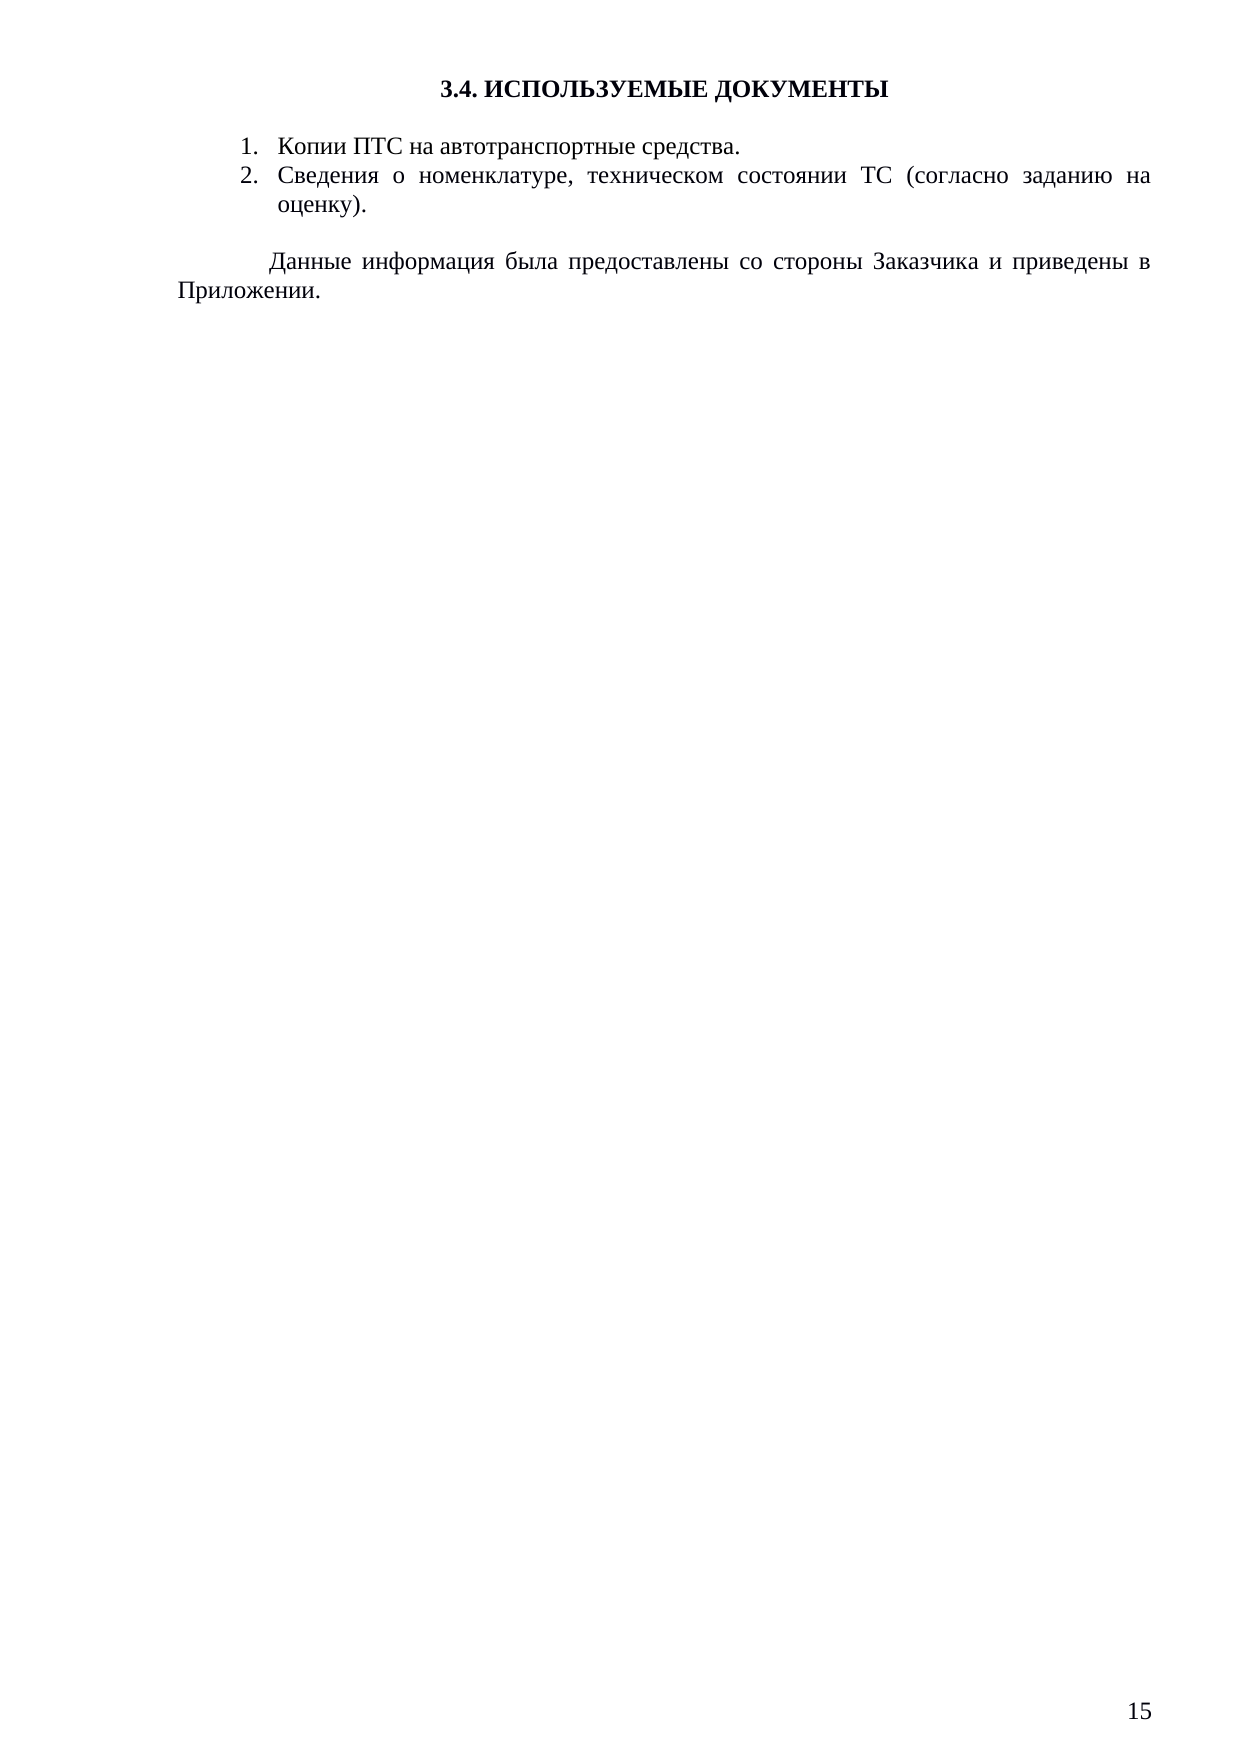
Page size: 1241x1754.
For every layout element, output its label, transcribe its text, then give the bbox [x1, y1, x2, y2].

text Данные информация была предоставлены со стороны Заказчика и приведены в Приложении. [177, 246, 1152, 304]
list Копии ПТС на автотранспортные средства. [240, 131, 1152, 160]
text 3.4. ИСПОЛЬЗУЕМЫЕ ДОКУМЕНТЫ [177, 74, 1152, 102]
list Сведения о номенклатуре, техническом состоянии ТС (согласно заданию на оценку). [240, 160, 1152, 217]
